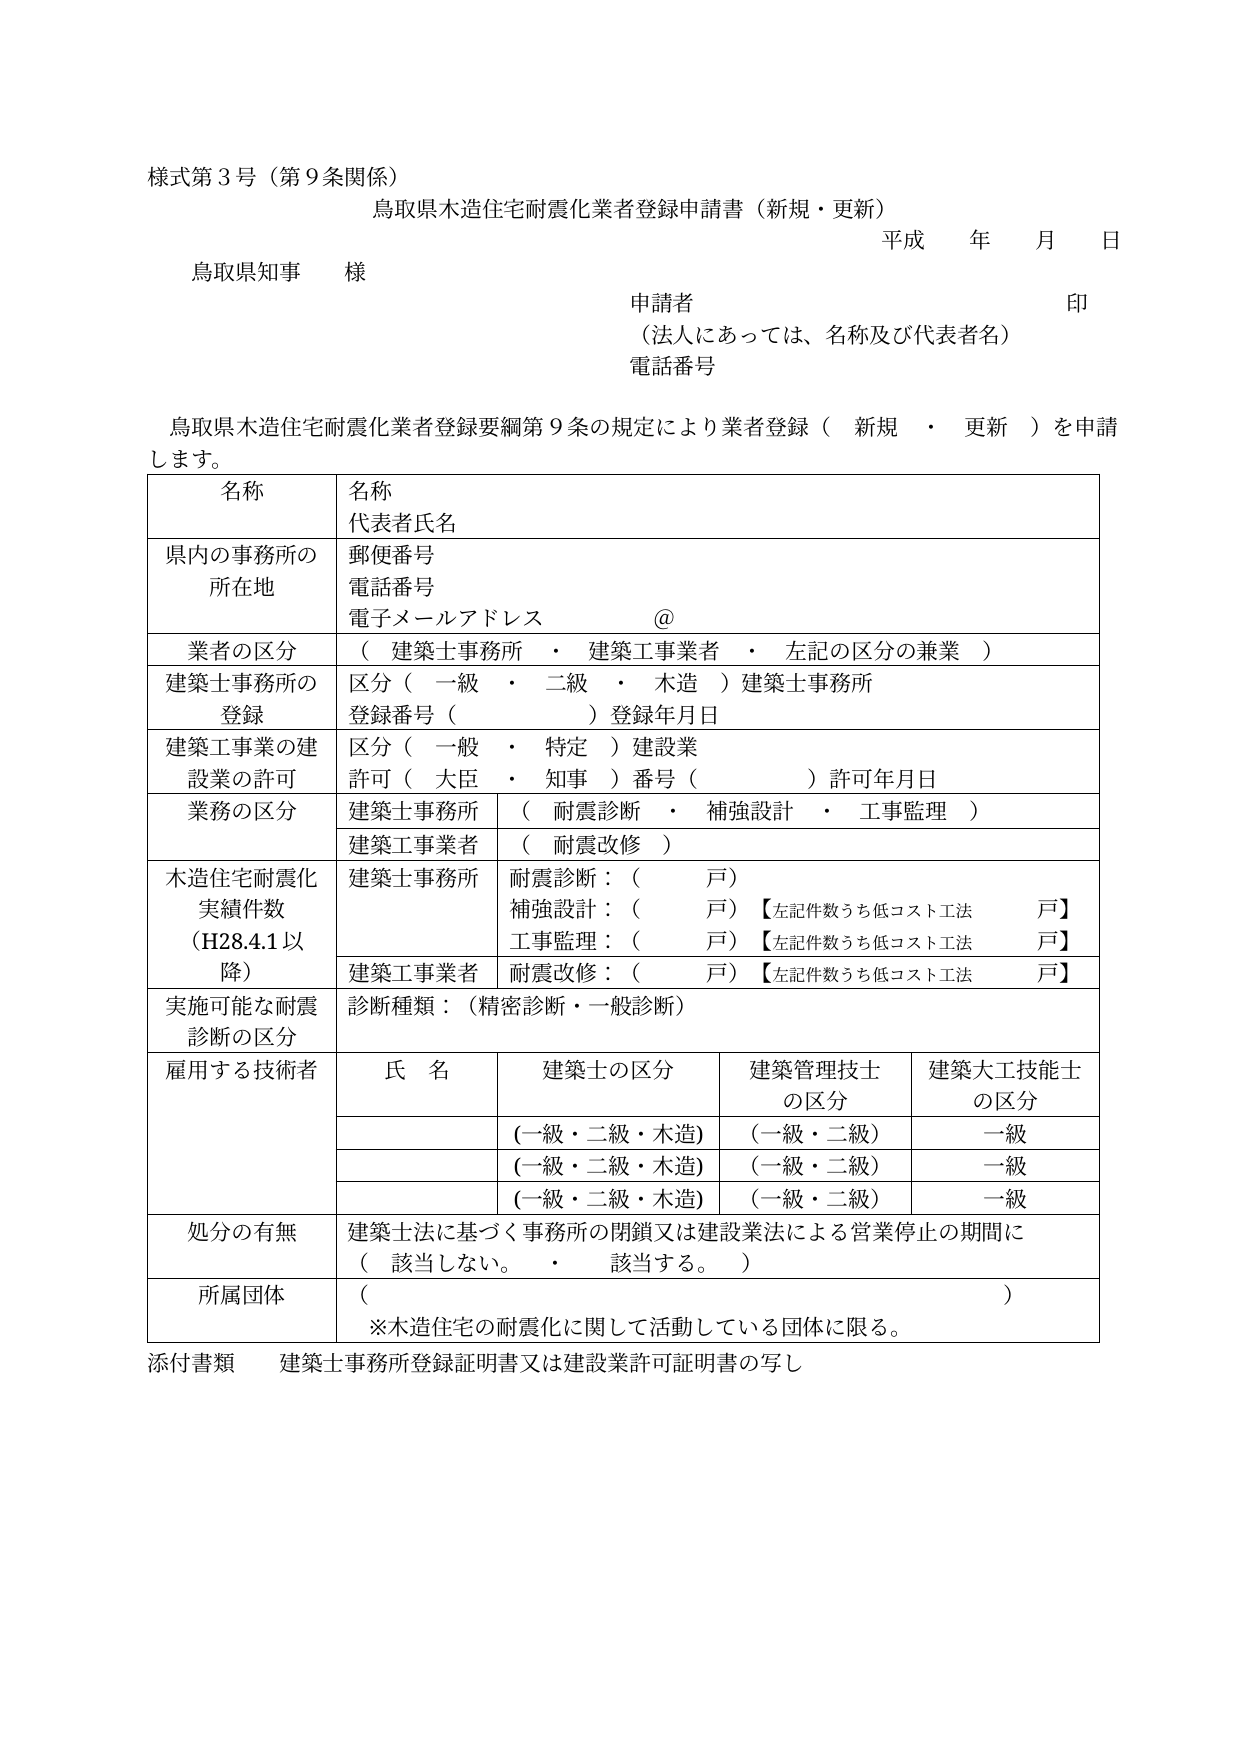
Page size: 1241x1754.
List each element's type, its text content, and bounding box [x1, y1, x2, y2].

table_cell 建築士事務所 [337, 794, 497, 828]
text 申請者 印 [148, 286, 1122, 318]
table_cell 診断種類：（精密診断・一般診断） [337, 989, 1099, 1052]
table_cell 一級 [912, 1150, 1099, 1181]
table_cell 木造住宅耐震化実績件数 （H28.4.1以降） [148, 861, 336, 988]
table_cell 実施可能な耐震診断の区分 [148, 989, 336, 1052]
table_cell [337, 1150, 497, 1181]
table_cell 郵便番号 電話番号 電子メールアドレス ＠ [337, 539, 1099, 633]
text 様式第３号（第９条関係） [148, 161, 1122, 192]
table_cell (一級・二級・木造) [498, 1182, 719, 1214]
table_cell 区分（ 一般 ・ 特定 ）建設業 許可（ 大臣 ・ 知事 ）番号（ ）許可年月日 [337, 730, 1099, 793]
table_cell 建築工事業の建設業の許可 [148, 730, 336, 793]
table_cell （ ） ※木造住宅の耐震化に関して活動している団体に限る。 [337, 1279, 1099, 1342]
table_cell 建築士事務所 [337, 861, 497, 956]
text 添付書類 建築士事務所登録証明書又は建設業許可証明書の写し [148, 1343, 1122, 1380]
text 鳥取県木造住宅耐震化業者登録申請書（新規・更新） [148, 192, 1122, 223]
table_cell （一級・二級） [720, 1117, 911, 1148]
table_cell 建築管理技士 の区分 [720, 1053, 911, 1116]
table_header 名称 代表者氏名 [337, 475, 1099, 537]
table_cell （ 耐震改修 ） [498, 829, 1099, 860]
table_cell (一級・二級・木造) [498, 1117, 719, 1148]
table_cell （一級・二級） [720, 1150, 911, 1181]
table_cell 建築工事業者 [337, 957, 497, 988]
text 電話番号 [148, 349, 1122, 381]
table_cell 建築士事務所の登録 [148, 666, 336, 729]
table_cell （一級・二級） [720, 1182, 911, 1214]
table_cell (一級・二級・木造) [498, 1150, 719, 1181]
table_header 名称 [148, 475, 336, 537]
table_cell 区分（ 一級 ・ 二級 ・ 木造 ）建築士事務所 登録番号（ ）登録年月日 [337, 666, 1099, 729]
table_cell [337, 1182, 497, 1214]
text 平成 年 月 日 [148, 223, 1122, 255]
table_cell 所属団体 [148, 1279, 336, 1342]
table_cell 建築士法に基づく事務所の閉鎖又は建設業法による営業停止の期間に （ 該当しない。 ・ 該当する。 ） [337, 1215, 1099, 1278]
table_cell （ 耐震診断 ・ 補強設計 ・ 工事監理 ） [498, 794, 1099, 828]
table_cell 業務の区分 [148, 794, 336, 860]
table_cell 建築士の区分 [498, 1053, 719, 1116]
table_cell 建築大工技能士 の区分 [912, 1053, 1099, 1116]
text （法人にあっては、名称及び代表者名） [148, 318, 1122, 349]
text 鳥取県知事 様 [148, 255, 1122, 286]
table_cell [337, 1117, 497, 1148]
table_cell 耐震改修：（ 戸）【左記件数うち低コスト工法 戸】 [498, 957, 1099, 988]
table_cell （ 建築士事務所 ・ 建築工事業者 ・ 左記の区分の兼業 ） [337, 634, 1099, 665]
table_cell 雇用する技術者 [148, 1053, 336, 1214]
table_cell 氏 名 [337, 1053, 497, 1116]
table_cell 建築工事業者 [337, 829, 497, 860]
table_cell 県内の事務所の所在地 [148, 539, 336, 633]
table_cell 処分の有無 [148, 1215, 336, 1278]
text 鳥取県木造住宅耐震化業者登録要綱第９条の規定により業者登録（ 新規 ・ 更新 ）を申請します。 [148, 411, 1122, 473]
table_cell 一級 [912, 1182, 1099, 1214]
table_cell 一級 [912, 1117, 1099, 1148]
table_cell 耐震診断：（ 戸） 補強設計：（ 戸）【左記件数うち低コスト工法 戸】 工事監理：（ 戸）【左記件数うち低コスト工法 戸】 [498, 861, 1099, 956]
table_cell 業者の区分 [148, 634, 336, 665]
